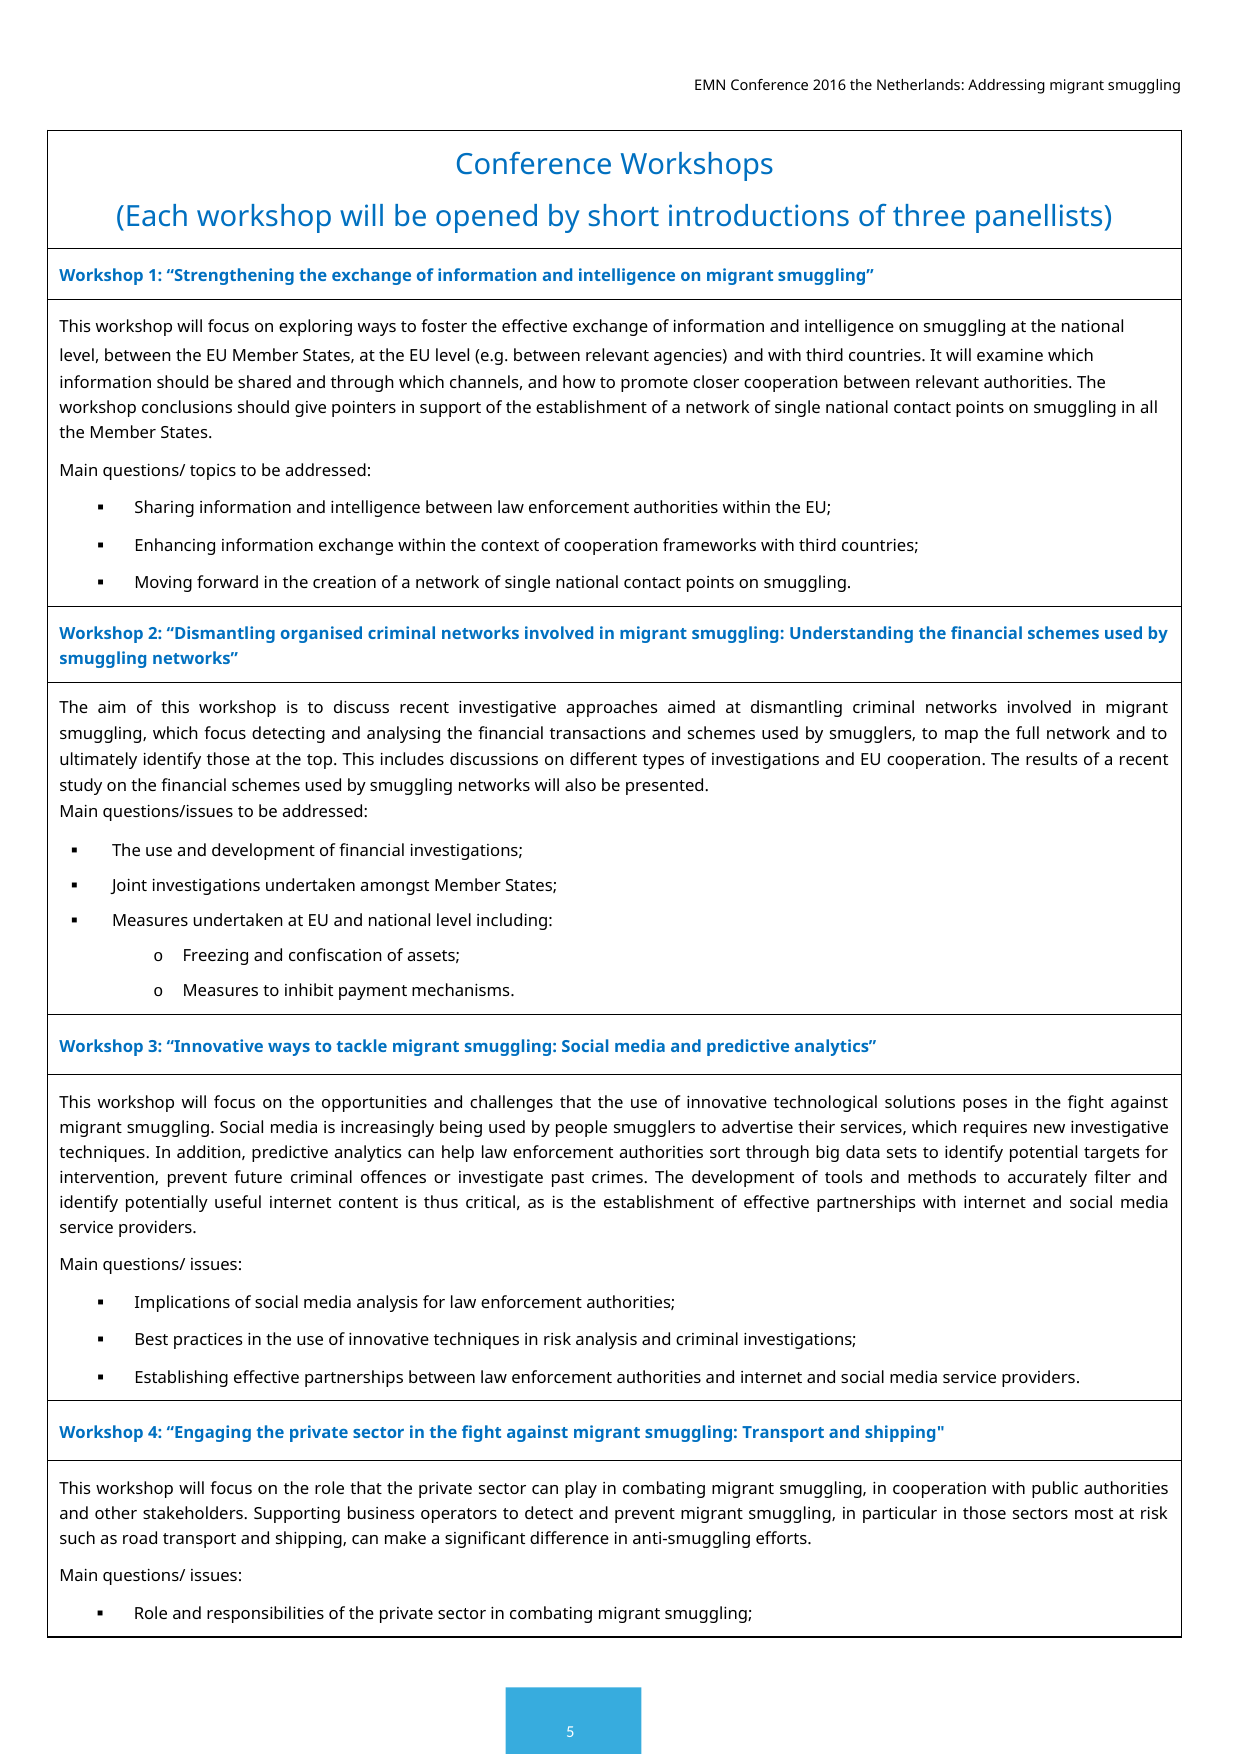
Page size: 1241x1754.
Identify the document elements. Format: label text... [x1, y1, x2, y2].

table_cell Workshop 1: “Strengthening the exchange of information and intelligence on migrant smuggling” [48, 249, 1181, 298]
table_cell Workshop 4: “Engaging the private sector in the fight against migrant smuggling: Transport and shipping" [48, 1401, 1181, 1460]
table_cell Workshop 3: “Innovative ways to tackle migrant smuggling: Social media and predictive analytics” [48, 1015, 1181, 1074]
table_cell Workshop 2: “Dismantling organised criminal networks involved in migrant smuggling: Understanding the financial schemes used by smuggling networks” [48, 607, 1181, 682]
table_cell This workshop will focus on exploring ways to foster the effective exchange of information and intelligence on smuggling at the national level, between the EU Member States, at the EU level (e.g. between relevant agencies) and with third countries. It will examine which information should be shared and through which channels, and how to promote closer cooperation between relevant authorities. The workshop conclusions should give pointers in support of the establishment of a network of single national contact points on smuggling in all the Member States. Main questions/ topics to be addressed: Sharing information and intelligence between law enforcement authorities within the EU; Enhancing information exchange within the context of cooperation frameworks with third countries; Moving forward in the creation of a network of single national contact points on smuggling. [48, 300, 1181, 606]
table_cell The aim of this workshop is to discuss recent investigative approaches aimed at dismantling criminal networks involved in migrant smuggling, which focus detecting and analysing the financial transactions and schemes used by smugglers, to map the full network and to ultimately identify those at the top. This includes discussions on different types of investigations and EU cooperation. The results of a recent study on the financial schemes used by smuggling networks will also be presented. Main questions/issues to be addressed: The use and development of financial investigations; Joint investigations undertaken amongst Member States; Measures undertaken at EU and national level including: Freezing and confiscation of assets; Measures to inhibit payment mechanisms. [48, 683, 1181, 1014]
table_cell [48, 1461, 1181, 1636]
table_cell This workshop will focus on the opportunities and challenges that the use of innovative technological solutions poses in the fight against migrant smuggling. Social media is increasingly being used by people smugglers to advertise their services, which requires new investigative techniques. In addition, predictive analytics can help law enforcement authorities sort through big data sets to identify potential targets for intervention, prevent future criminal offences or investigate past crimes. The development of tools and methods to accurately filter and identify potentially useful internet content is thus critical, as is the establishment of effective partnerships with internet and social media service providers. Main questions/ issues: Implications of social media analysis for law enforcement authorities; Best practices in the use of innovative techniques in risk analysis and criminal investigations; Establishing effective partnerships between law enforcement authorities and internet and social media service providers. [48, 1075, 1181, 1400]
table_header Conference Workshops (Each workshop will be opened by short introductions of three panellists) [48, 131, 1181, 247]
